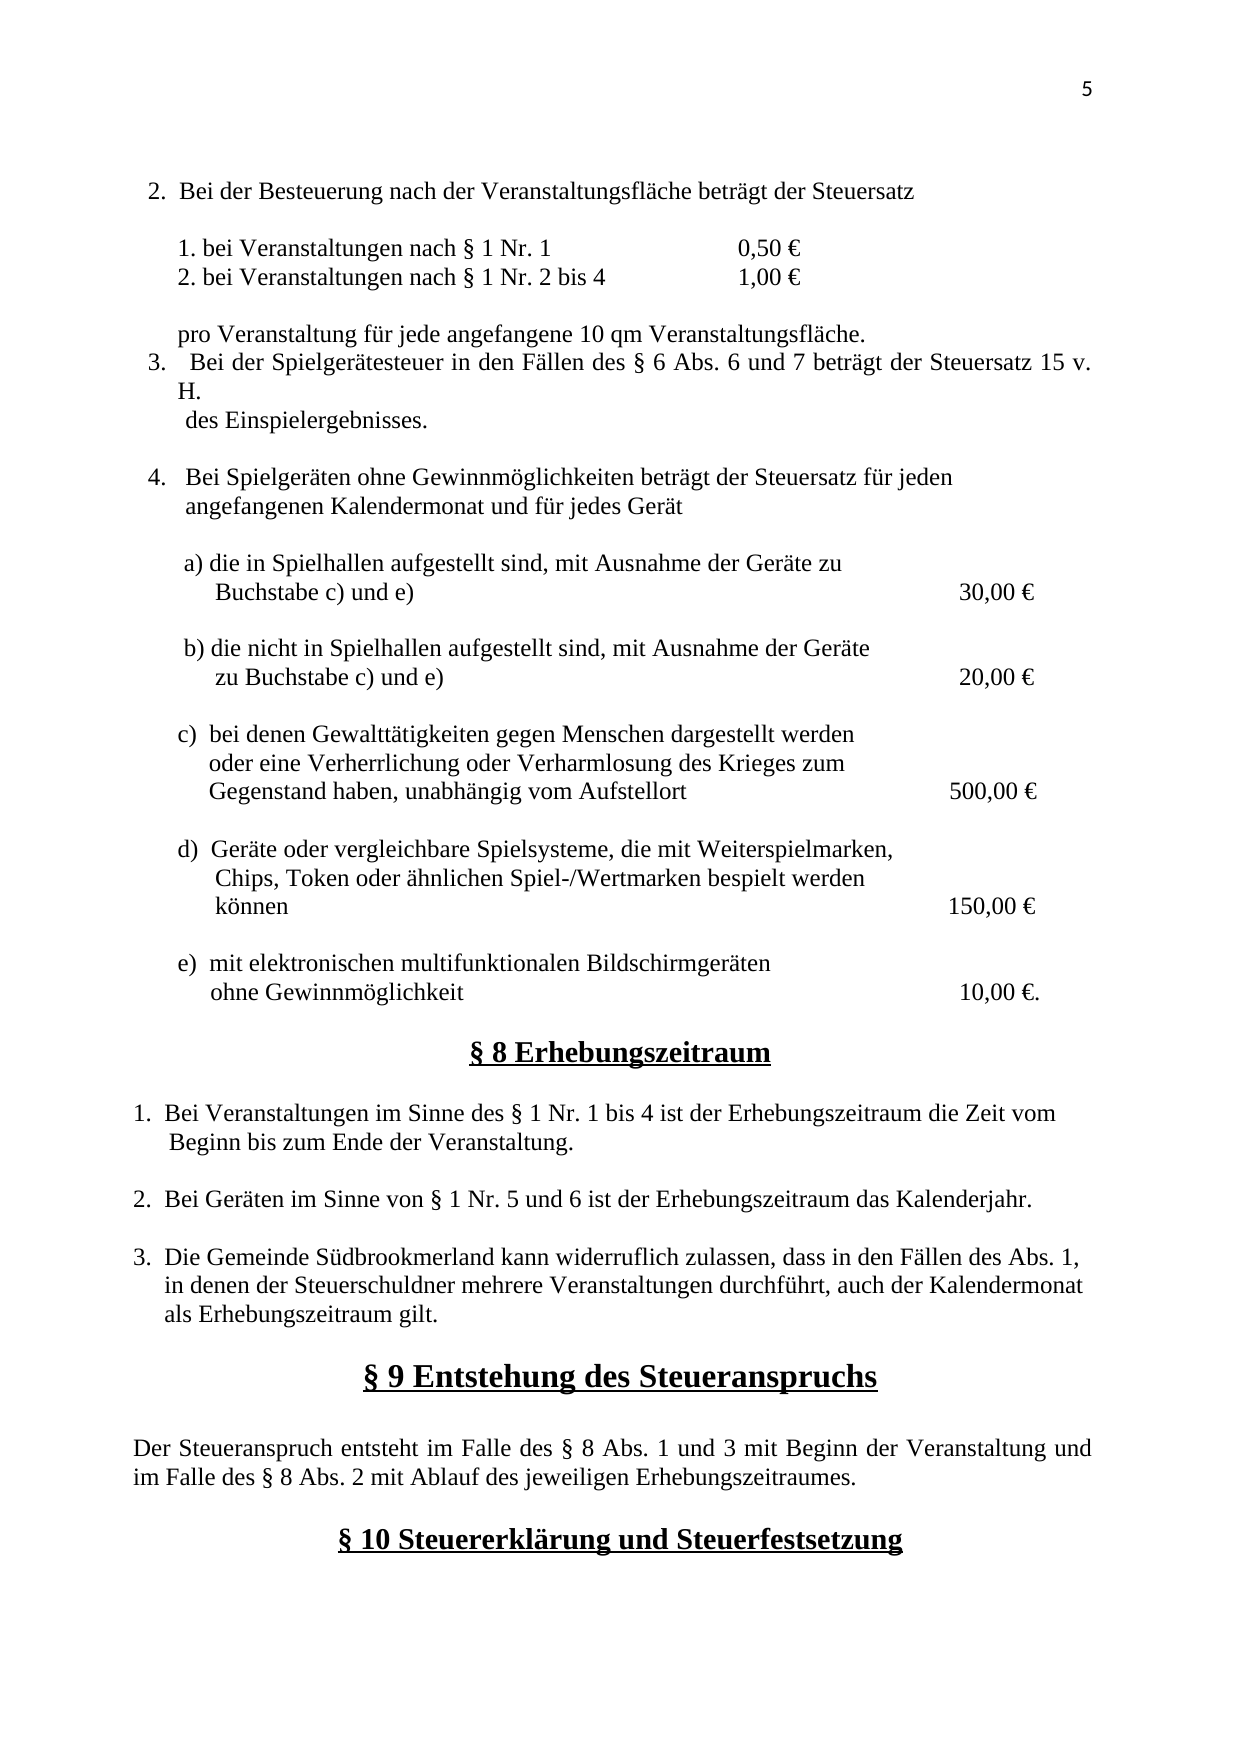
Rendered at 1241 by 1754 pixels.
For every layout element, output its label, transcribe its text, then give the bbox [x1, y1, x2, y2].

text des Einspielergebnisses. [148, 405, 1093, 434]
text b) die nicht in Spielhallen aufgestellt sind, mit Ausnahme der Geräte zu Buchstabe c) und e) 20,00 € [148, 633, 1093, 719]
text 2. Bei der Besteuerung nach der Veranstaltungsfläche beträgt der Steuersatz [148, 176, 1093, 233]
text 2. Bei Geräten im Sinne von § 1 Nr. 5 und 6 ist der Erhebungszeitraum das Kalenderjahr. [133, 1184, 1093, 1213]
text pro Veranstaltung für jede angefangene 10 qm Veranstaltungsfläche. [148, 319, 1093, 347]
text a) die in Spielhallen aufgestellt sind, mit Ausnahme der Geräte zu Buchstabe c) und e) 30,00 € [148, 548, 1093, 633]
text c) bei denen Gewalttätigkeiten gegen Menschen dargestellt werden oder eine Verherrlichung oder Verharmlosung des Krieges zum Gegenstand haben, unabhängig vom Aufstellort 500,00 € d) Geräte oder vergleichbare Spielsysteme, die mit Weiterspielmarken, Chips, Token oder ähnlichen Spiel-/Wertmarken bespielt werden können 150,00 € [177, 719, 1093, 948]
text e) mit elektronischen multifunktionalen Bildschirmgeräten ohne Gewinnmöglichkeit 10,00 €. [148, 948, 1093, 1006]
text § 10 Steuererklärung und Steuerfestsetzung [148, 1521, 1093, 1556]
text in denen der Steuerschuldner mehrere Veranstaltungen durchführt, auch der Kalendermonat [133, 1270, 1093, 1299]
text 3. Bei der Spielgerätesteuer in den Fällen des § 6 Abs. 6 und 7 beträgt der Steuersatz 15 v. H. [148, 347, 1093, 405]
text § 8 Erhebungszeitraum [148, 1034, 1093, 1069]
text 1. bei Veranstaltungen nach § 1 Nr. 1 0,50 € [148, 233, 1093, 262]
text Beginn bis zum Ende der Veranstaltung. [133, 1127, 1093, 1155]
text angefangenen Kalendermonat und für jedes Gerät [148, 491, 1093, 548]
text 4. Bei Spielgeräten ohne Gewinnmöglichkeiten beträgt der Steuersatz für jeden [148, 462, 1093, 491]
text Der Steueranspruch entsteht im Falle des § 8 Abs. 1 und 3 mit Beginn der Veranstaltung und im Falle des § 8 Abs. 2 mit Ablauf des jeweiligen Erhebungszeitraumes. [133, 1433, 1093, 1491]
text 2. bei Veranstaltungen nach § 1 Nr. 2 bis 4 1,00 € [148, 262, 1093, 319]
text 3. Die Gemeinde Südbrookmerland kann widerruflich zulassen, dass in den Fällen des Abs. 1, [133, 1242, 1093, 1270]
text 1. Bei Veranstaltungen im Sinne des § 1 Nr. 1 bis 4 ist der Erhebungszeitraum die Zeit vom [133, 1069, 1093, 1127]
text als Erhebungszeitraum gilt. [133, 1299, 1093, 1328]
text § 9 Entstehung des Steueranspruchs [148, 1357, 1093, 1395]
